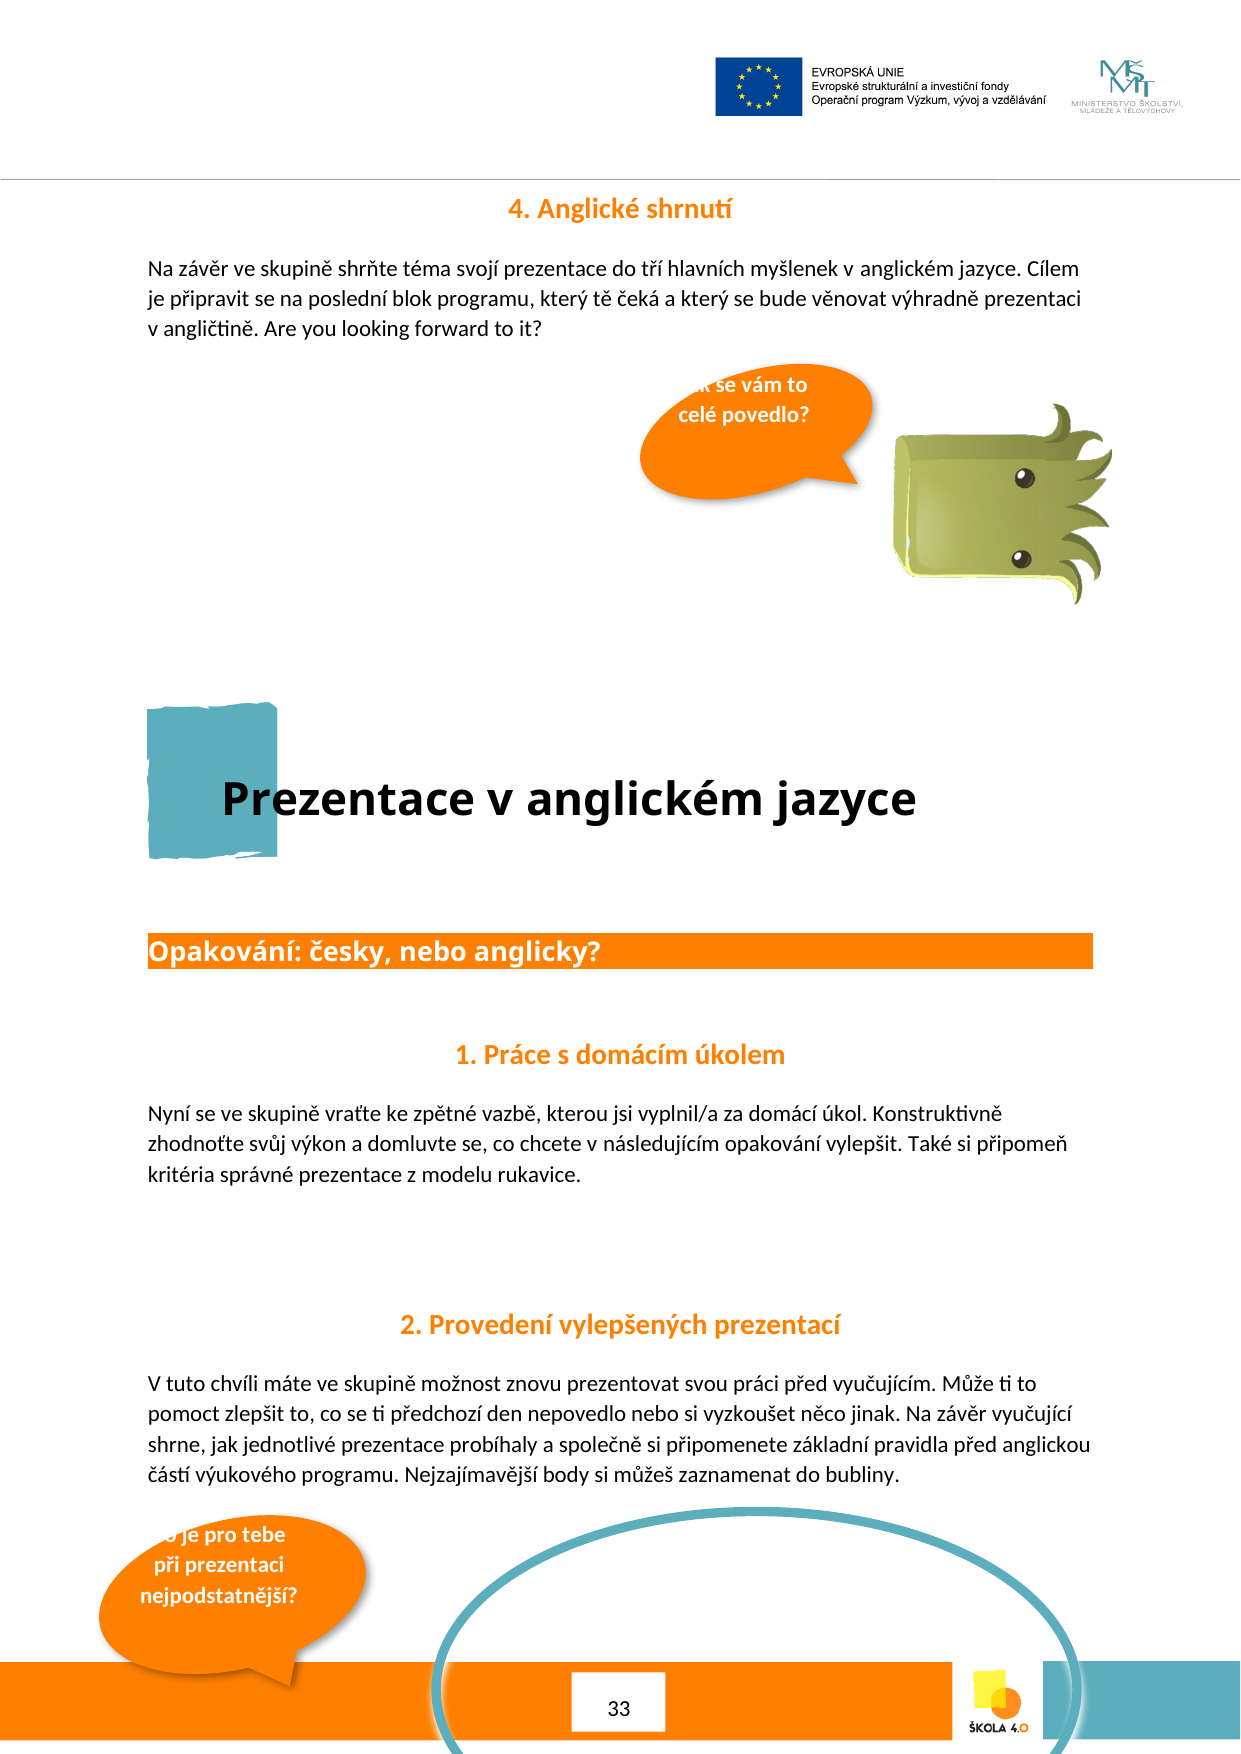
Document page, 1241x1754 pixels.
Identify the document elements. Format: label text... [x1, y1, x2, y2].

subtitle Prezentace v anglickém jazyce [148, 766, 1093, 829]
text Na závěr ve skupině shrňte téma svojí prezentace do tří hlavních myšlenek v anglickém jazyce. Cílem je připravit se na poslední blok programu, který tě čeká a který se bude věnovat výhradně prezentaci v angličtině. Are you looking forward to it? [148, 254, 1093, 342]
subtitle Opakování: česky, nebo anglicky? [148, 933, 1093, 969]
picture [894, 404, 1112, 605]
text Nyní se ve skupině vraťte ke zpětné vazbě, kterou jsi vyplnil/a za domácí úkol. Konstruktivně zhodnoťte svůj výkon a domluvte se, co chcete v následujícím opakování vylepšit. Také si připomeň kritéria správné prezentace z modelu rukavice. [148, 1099, 1093, 1188]
text 2. Provedení vylepšených prezentací [148, 1306, 1093, 1341]
text V tuto chvíli máte ve skupině možnost znovu prezentovat svou práci před vyučujícím. Může ti to pomoct zlepšit to, co se ti předchozí den nepovedlo nebo si vyzkoušet něco jinak. Na závěr vyučující shrne, jak jednotlivé prezentace probíhaly a společně si připomenete základní pravidla před anglickou částí výukového programu. Nejzajímavější body si můžeš zaznamenat do bubliny. [148, 1369, 1093, 1488]
picture [686, 28, 1212, 145]
picture [118, 689, 307, 878]
picture [952, 1655, 1045, 1748]
text 1. Práce s domácím úkolem [148, 1036, 1093, 1072]
text 4. Anglické shrnutí [148, 191, 1093, 226]
